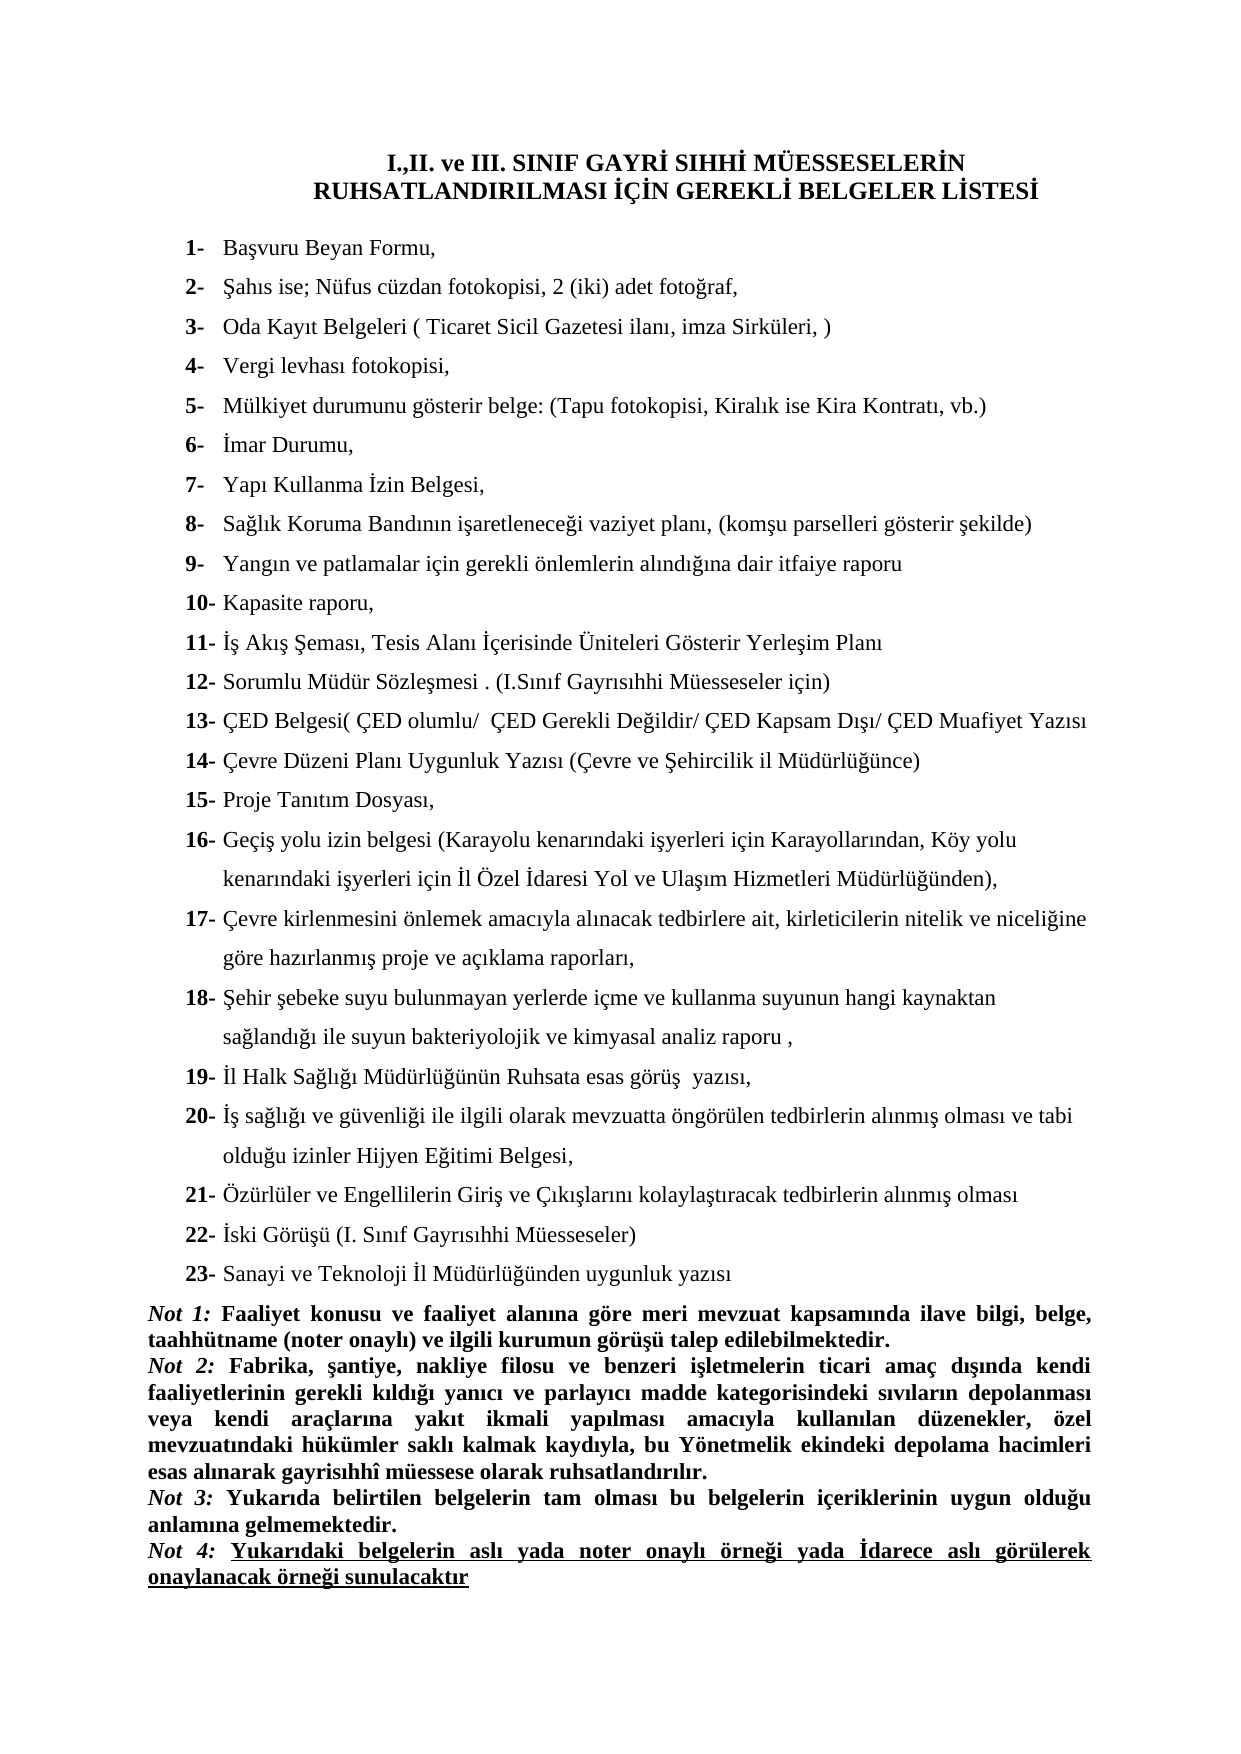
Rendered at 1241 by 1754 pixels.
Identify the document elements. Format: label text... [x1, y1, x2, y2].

list İmar Durumu, [185, 431, 1093, 458]
text Not 1: Faaliyet konusu ve faaliyet alanına göre meri mevzuat kapsamında ilave bilgi, belge, taahhütname (noter onaylı) ve ilgili kurumun görüşü talep edilebilmektedir. [148, 1300, 1093, 1352]
list Vergi levhası fotokopisi, [185, 352, 1093, 379]
text Not 3: Yukarıda belirtilen belgelerin tam olması bu belgelerin içeriklerinin uygun olduğu anlamına gelmemektedir. [148, 1484, 1093, 1537]
list ÇED Belgesi( ÇED olumlu/ ÇED Gerekli Değildir/ ÇED Kapsam Dışı/ ÇED Muafiyet Yazısı [185, 708, 1093, 734]
list Özürlüler ve Engellilerin Giriş ve Çıkışlarını kolaylaştıracak tedbirlerin alınmış olması [185, 1181, 1093, 1208]
list Şehir şebeke suyu bulunmayan yerlerde içme ve kullanma suyunun hangi kaynaktan sağlandığı ile suyun bakteriyolojik ve kimyasal analiz raporu , [185, 984, 1093, 1050]
text RUHSATLANDIRILMASI İÇİN GEREKLİ BELGELER LİSTESİ [260, 176, 1093, 205]
text Not 2: Fabrika, şantiye, nakliye filosu ve benzeri işletmelerin ticari amaç dışında kendi faaliyetlerinin gerekli kıldığı yanıcı ve parlayıcı madde kategorisindeki sıvıların depolanması veya kendi araçlarına yakıt ikmali yapılması amacıyla kullanılan düzenekler, özel mevzuatındaki hükümler saklı kalmak kaydıyla, bu Yönetmelik ekindeki depolama hacimleri esas alınarak gayrisıhhî müessese olarak ruhsatlandırılır. [148, 1352, 1093, 1484]
list Oda Kayıt Belgeleri ( Ticaret Sicil Gazetesi ilanı, imza Sirküleri, ) [185, 313, 1093, 339]
text I.,II. ve III. SINIF GAYRİ SIHHİ MÜESSESELERİN [260, 148, 1093, 176]
list Proje Tanıtım Dosyası, [185, 787, 1093, 813]
list Yapı Kullanma İzin Belgesi, [185, 471, 1093, 497]
list Şahıs ise; Nüfus cüzdan fotokopisi, 2 (iki) adet fotoğraf, [185, 273, 1093, 300]
list Kapasite raporu, [185, 589, 1093, 616]
list Çevre Düzeni Planı Uygunluk Yazısı (Çevre ve Şehircilik il Müdürlüğünce) [185, 747, 1093, 773]
list Sanayi ve Teknoloji İl Müdürlüğünden uygunluk yazısı [185, 1260, 1093, 1287]
list Sorumlu Müdür Sözleşmesi . (I.Sınıf Gayrısıhhi Müesseseler için) [185, 668, 1093, 694]
list İski Görüşü (I. Sınıf Gayrısıhhi Müesseseler) [185, 1221, 1093, 1247]
list İş Akış Şeması, Tesis Alanı İçerisinde Üniteleri Gösterir Yerleşim Planı [185, 629, 1093, 655]
text Not 4: Yukarıdaki belgelerin aslı yada noter onaylı örneği yada İdarece aslı görülerek onaylanacak örneği sunulacaktır [148, 1537, 1093, 1590]
list Mülkiyet durumunu gösterir belge: (Tapu fotokopisi, Kiralık ise Kira Kontratı, vb.) [185, 392, 1093, 418]
list Sağlık Koruma Bandının işaretleneceği vaziyet planı, (komşu parselleri gösterir şekilde) [185, 510, 1093, 537]
list Yangın ve patlamalar için gerekli önlemlerin alındığına dair itfaiye raporu [185, 550, 1093, 576]
list Başvuru Beyan Formu, [185, 234, 1093, 260]
list İş sağlığı ve güvenliği ile ilgili olarak mevzuatta öngörülen tedbirlerin alınmış olması ve tabi olduğu izinler Hijyen Eğitimi Belgesi, [185, 1102, 1093, 1168]
list Çevre kirlenmesini önlemek amacıyla alınacak tedbirlere ait, kirleticilerin nitelik ve niceliğine göre hazırlanmış proje ve açıklama raporları, [185, 905, 1093, 971]
list İl Halk Sağlığı Müdürlüğünün Ruhsata esas görüş yazısı, [185, 1063, 1093, 1089]
list Geçiş yolu izin belgesi (Karayolu kenarındaki işyerleri için Karayollarından, Köy yolu kenarındaki işyerleri için İl Özel İdaresi Yol ve Ulaşım Hizmetleri Müdürlüğünden), [185, 826, 1093, 892]
